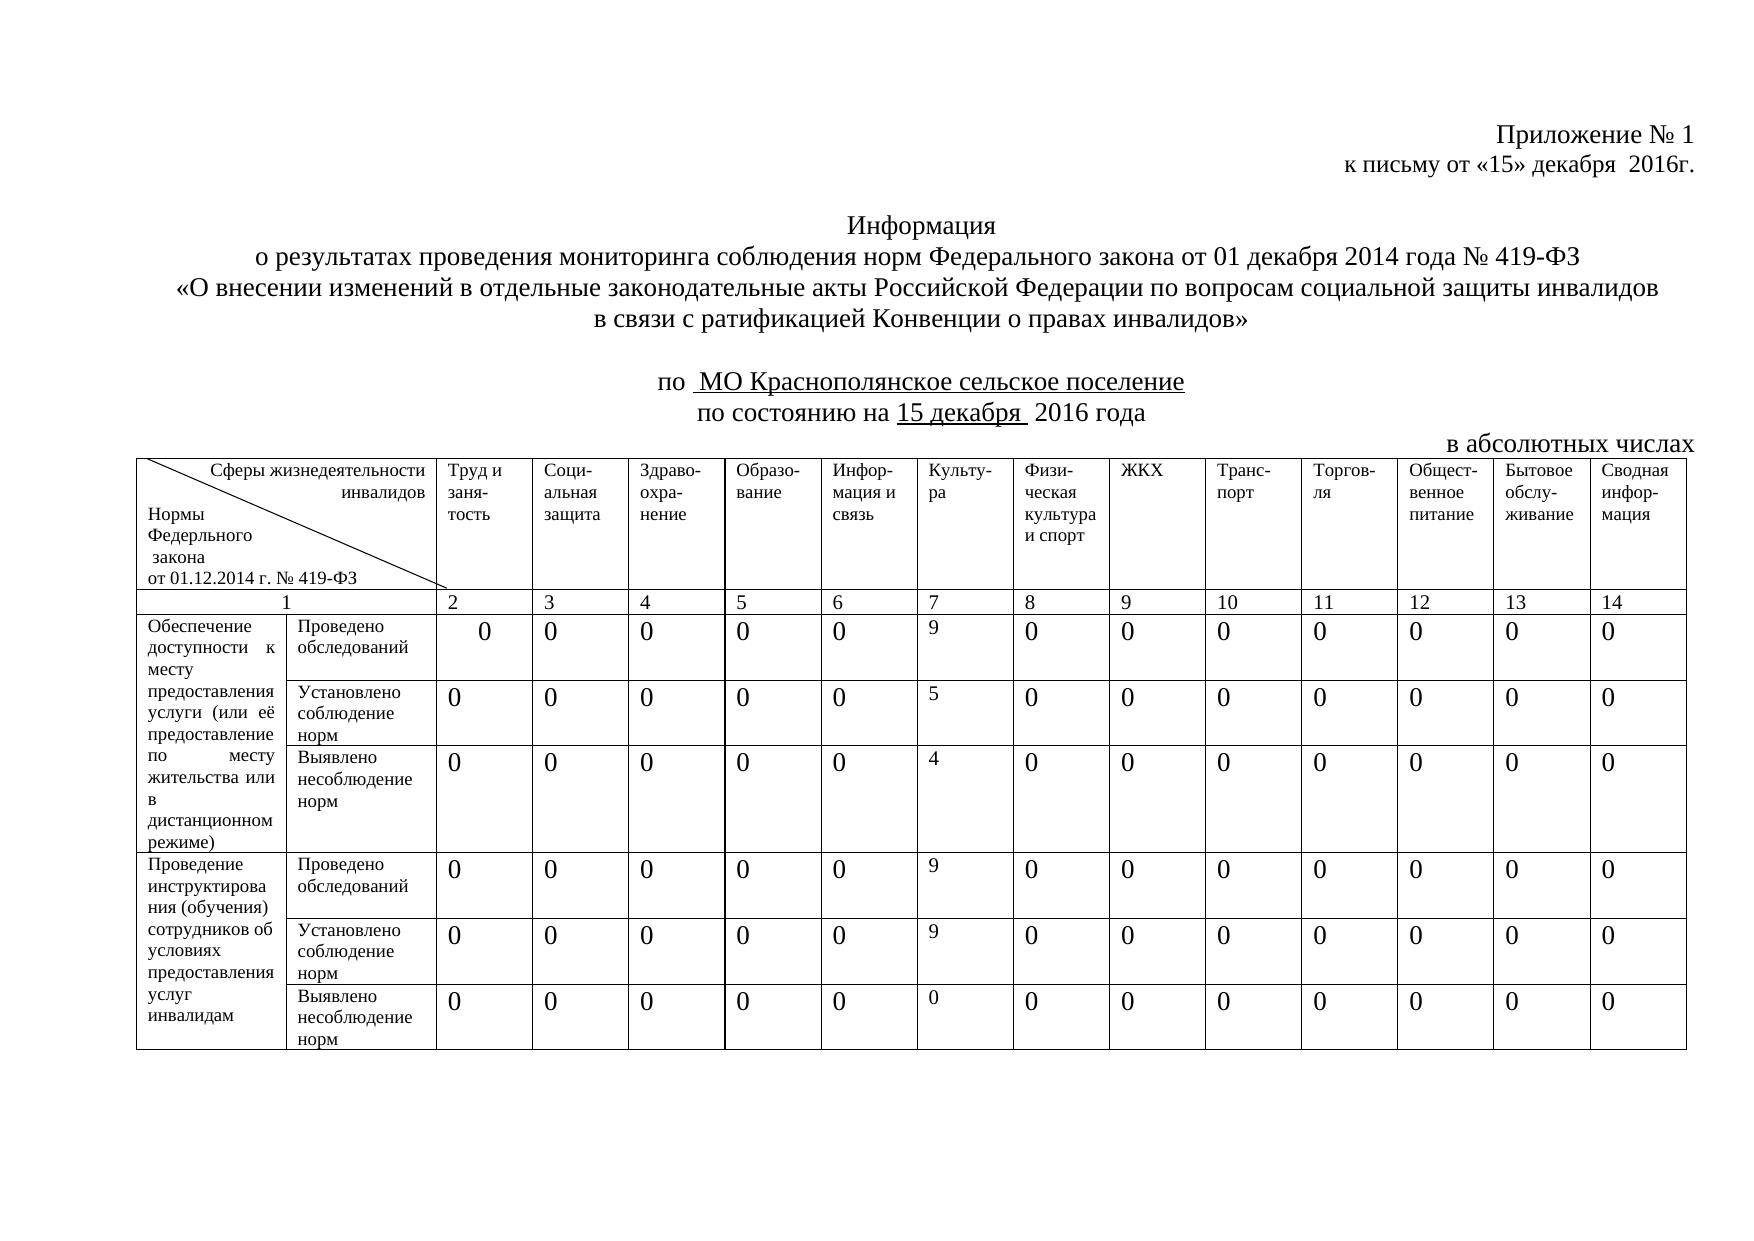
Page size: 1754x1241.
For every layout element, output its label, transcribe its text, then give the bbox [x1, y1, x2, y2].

table_header Бытовое обслу-живание [1494, 459, 1590, 589]
table_cell Проведение инструктирования (обучения) сотрудников об условиях предоставления услуг инвалидам [137, 853, 286, 1049]
text Приложение № 1 [1341, 118, 1695, 149]
table_cell 0 [726, 853, 821, 918]
table_cell 13 [1494, 590, 1590, 614]
table_cell 0 [822, 919, 917, 983]
table_cell 0 [1110, 615, 1205, 679]
table_header Транс-порт [1206, 459, 1301, 589]
table_cell 9 [918, 919, 1013, 983]
table_header Сводная инфор-мация [1591, 459, 1686, 589]
table_cell 0 [1398, 746, 1493, 852]
table_cell 11 [1302, 590, 1397, 614]
table_cell 0 [629, 681, 724, 745]
table_header Соци-альная защита [533, 459, 628, 589]
table_cell 4 [918, 746, 1013, 852]
table_cell 0 [1398, 985, 1493, 1049]
table_header Здраво-охра-нение [629, 459, 724, 589]
table_cell 0 [1014, 919, 1109, 983]
text о результатах проведения мониторинга соблюдения норм Федерального закона от 01 декабря 2014 года № 419-ФЗ «О внесении изменений в отдельные законодательные акты Российской Федерации по вопросам социальной защиты инвалидов в связи с ратификацией Конвенции о правах инвалидов» [148, 240, 1695, 334]
table_cell 0 [1398, 853, 1493, 918]
table_cell 0 [1591, 919, 1686, 983]
table_cell 0 [1014, 853, 1109, 918]
table_cell 6 [822, 590, 917, 614]
table_cell 0 [1110, 919, 1205, 983]
table_cell 9 [1110, 590, 1205, 614]
table_cell 0 [629, 985, 724, 1049]
table_cell 7 [918, 590, 1013, 614]
table_cell 0 [1398, 919, 1493, 983]
table_cell 0 [1591, 615, 1686, 679]
table_cell 0 [533, 919, 628, 983]
table_cell 0 [437, 615, 532, 679]
table_cell 0 [1494, 681, 1590, 745]
table_cell 0 [1110, 853, 1205, 918]
table_cell 5 [726, 590, 821, 614]
table_header Образо-вание [726, 459, 821, 589]
table_header Труд и заня-тость [437, 459, 532, 589]
table_cell 0 [1302, 919, 1397, 983]
table_cell 0 [918, 985, 1013, 1049]
table_cell 0 [822, 681, 917, 745]
table_cell 0 [437, 919, 532, 983]
table_cell 4 [629, 590, 724, 614]
table_cell 0 [1014, 681, 1109, 745]
table_cell 1 [137, 590, 436, 614]
table_cell 0 [1206, 985, 1301, 1049]
table_cell 0 [437, 853, 532, 918]
table_cell 0 [437, 985, 532, 1049]
table_cell 0 [437, 681, 532, 745]
text к письму от «15» декабря 2016г. [148, 149, 1695, 178]
table_cell 0 [1591, 681, 1686, 745]
table_cell 0 [726, 615, 821, 679]
table_cell 0 [1206, 853, 1301, 918]
table_cell 0 [822, 985, 917, 1049]
text в абсолютных числах [148, 427, 1695, 458]
table_cell Выявлено несоблюдение норм [287, 985, 436, 1049]
table_cell 14 [1591, 590, 1686, 614]
table_cell 0 [1014, 615, 1109, 679]
table_cell 0 [822, 746, 917, 852]
text Информация [148, 209, 1695, 240]
table_cell 0 [1591, 985, 1686, 1049]
table_cell 0 [1302, 985, 1397, 1049]
table_header Общест-венное питание [1398, 459, 1493, 589]
table_cell Установлено соблюдение норм [287, 681, 436, 745]
table_header Физи-ческая культура и спорт [1014, 459, 1109, 589]
table_cell 0 [1302, 853, 1397, 918]
table_cell 0 [822, 615, 917, 679]
table_cell 0 [1206, 919, 1301, 983]
table_cell Выявлено несоблюдение норм [287, 746, 436, 852]
table_cell 0 [822, 853, 917, 918]
table_cell 0 [1014, 746, 1109, 852]
table_header Инфор-мация и связь [822, 459, 917, 589]
table_cell 5 [918, 681, 1013, 745]
table_cell 0 [726, 746, 821, 852]
table_cell 0 [1014, 985, 1109, 1049]
table_header Сферы жизнедеятельности инвалидов Нормы Федерльного закона от 01.12.2014 г. № 419-ФЗ [137, 459, 436, 589]
table_cell 3 [533, 590, 628, 614]
table_cell 0 [1494, 853, 1590, 918]
table_cell 10 [1206, 590, 1301, 614]
table_header ЖКХ [1110, 459, 1205, 589]
table_cell 0 [533, 853, 628, 918]
table_cell 0 [1494, 615, 1590, 679]
table_cell 0 [1591, 853, 1686, 918]
table_cell 0 [1494, 919, 1590, 983]
table_cell 12 [1398, 590, 1493, 614]
table_cell 0 [1110, 746, 1205, 852]
table_cell 0 [437, 746, 532, 852]
table_cell 0 [629, 746, 724, 852]
table_cell 0 [629, 919, 724, 983]
table_cell 0 [629, 853, 724, 918]
table_cell 0 [1110, 985, 1205, 1049]
table_cell 0 [726, 681, 821, 745]
table_cell 0 [629, 615, 724, 679]
table_cell 0 [1206, 746, 1301, 852]
table_cell 0 [533, 615, 628, 679]
table_cell 0 [1110, 681, 1205, 745]
table_cell 0 [533, 985, 628, 1049]
text по МО Краснополянское сельское поселение [148, 365, 1695, 396]
table_cell 8 [1014, 590, 1109, 614]
table_cell 2 [437, 590, 532, 614]
table_cell 9 [918, 615, 1013, 679]
table_cell Установлено соблюдение норм [287, 919, 436, 983]
table_header Торгов-ля [1302, 459, 1397, 589]
table_cell 0 [1494, 985, 1590, 1049]
table_cell 9 [918, 853, 1013, 918]
table_cell Обеспечение доступности к месту предоставления услуги (или её предоставление по месту жительства или в дистанционном режиме) [137, 615, 286, 852]
table_cell 0 [1302, 681, 1397, 745]
table_cell 0 [1302, 746, 1397, 852]
table_cell 0 [533, 681, 628, 745]
table_cell 0 [1206, 615, 1301, 679]
table_cell 0 [1206, 681, 1301, 745]
table_cell Проведено обследований [287, 615, 436, 679]
table_cell 0 [1398, 681, 1493, 745]
table_cell 0 [1302, 615, 1397, 679]
table_cell 0 [533, 746, 628, 852]
table_cell 0 [726, 985, 821, 1049]
table_cell Проведено обследований [287, 853, 436, 918]
text по состоянию на 15 декабря 2016 года [148, 396, 1695, 427]
table_cell 0 [726, 919, 821, 983]
table_cell 0 [1398, 615, 1493, 679]
table_cell 0 [1591, 746, 1686, 852]
table_header Культу-ра [918, 459, 1013, 589]
table_cell 0 [1494, 746, 1590, 852]
